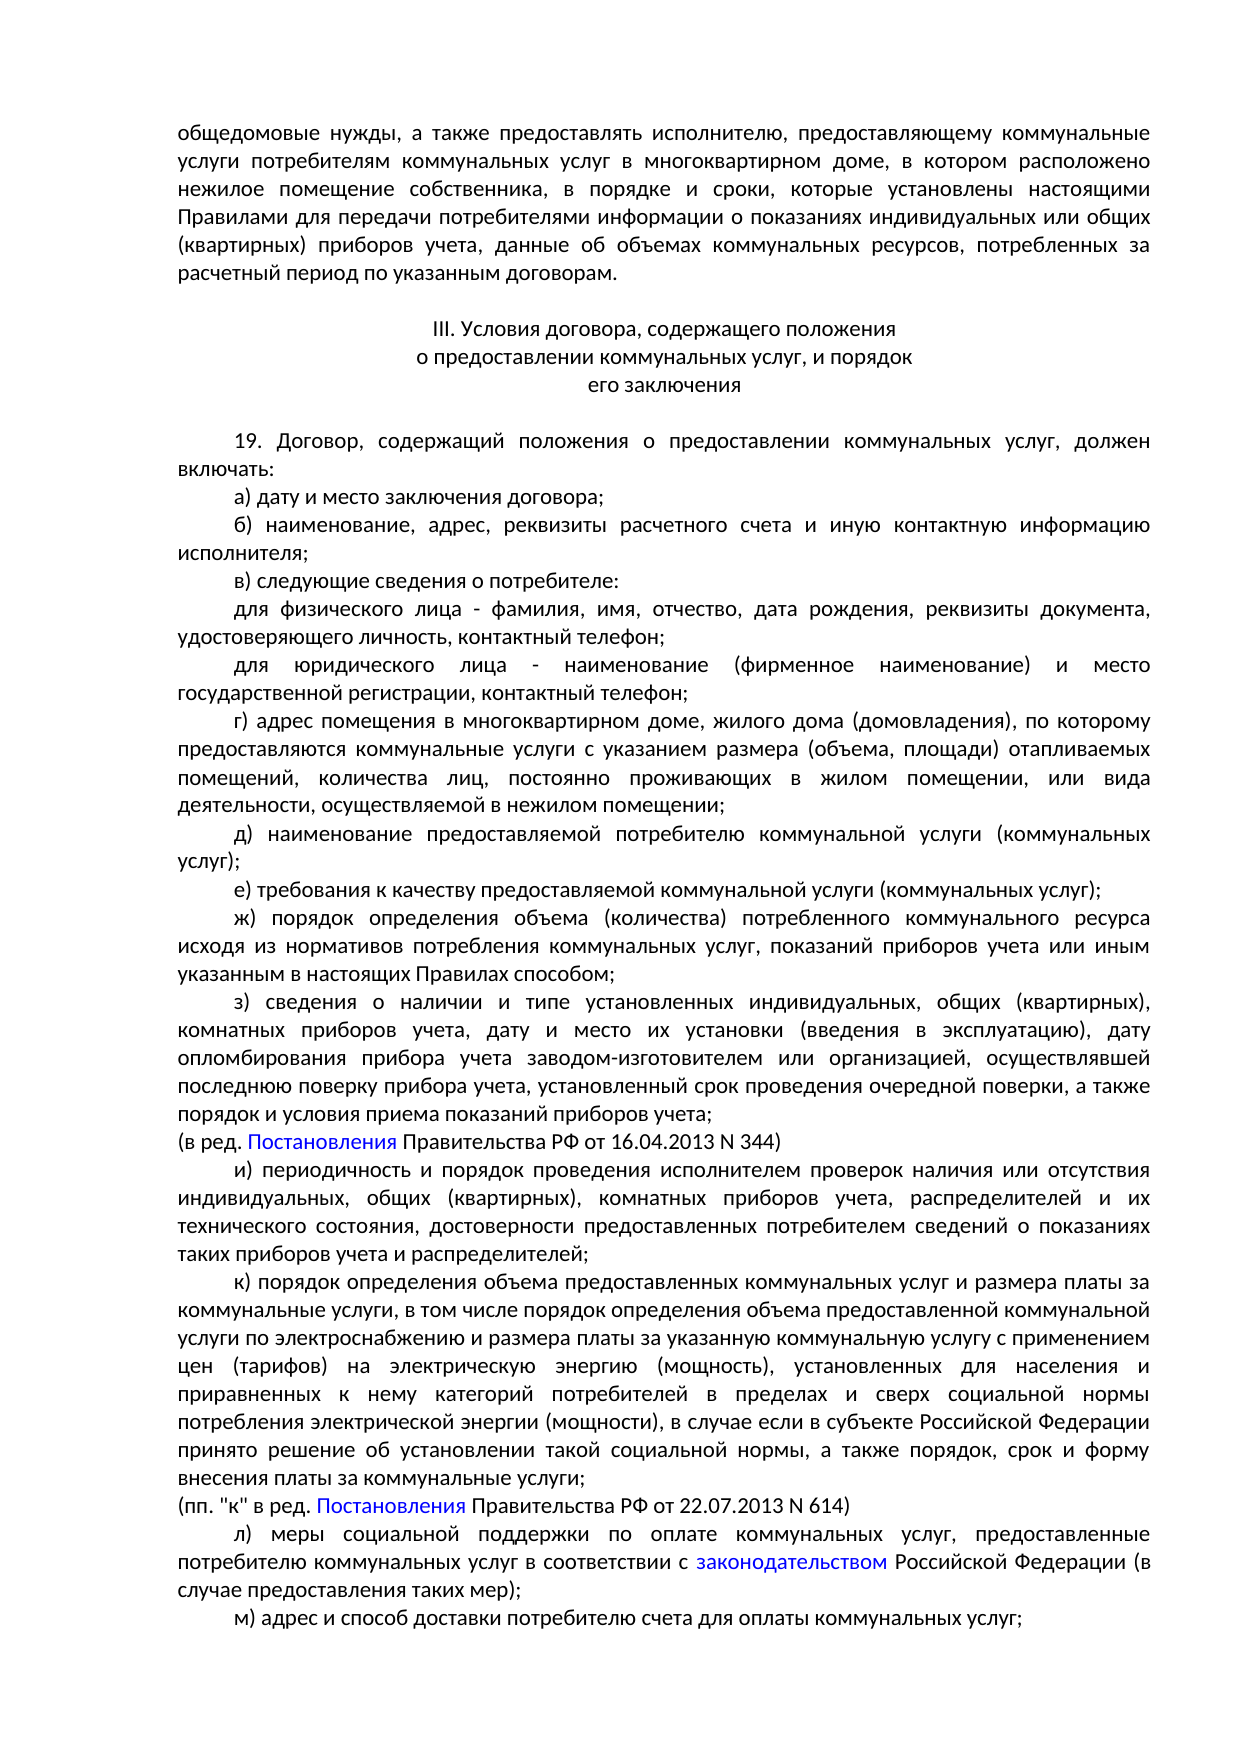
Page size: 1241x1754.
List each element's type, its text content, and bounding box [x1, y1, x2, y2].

text (в ред. Постановления Правительства РФ от 16.04.2013 N 344) [177, 1127, 1152, 1155]
text о предоставлении коммунальных услуг, и порядок [177, 342, 1152, 370]
text к) порядок определения объема предоставленных коммунальных услуг и размера платы за коммунальные услуги, в том числе порядок определения объема предоставленной коммунальной услуги по электроснабжению и размера платы за указанную коммунальную услугу с применением цен (тарифов) на электрическую энергию (мощность), установленных для населения и приравненных к нему категорий потребителей в пределах и сверх социальной нормы потребления электрической энергии (мощности), в случае если в субъекте Российской Федерации принято решение об установлении такой социальной нормы, а также порядок, срок и форму внесения платы за коммунальные услуги; [177, 1267, 1152, 1491]
text для физического лица - фамилия, имя, отчество, дата рождения, реквизиты документа, удостоверяющего личность, контактный телефон; [177, 594, 1152, 651]
text в) следующие сведения о потребителе: [177, 566, 1152, 594]
text л) меры социальной поддержки по оплате коммунальных услуг, предоставленные потребителю коммунальных услуг в соответствии с законодательством Российской Федерации (в случае предоставления таких мер); [177, 1519, 1152, 1603]
text 19. Договор, содержащий положения о предоставлении коммунальных услуг, должен включать: [177, 426, 1152, 482]
text е) требования к качеству предоставляемой коммунальной услуги (коммунальных услуг); [177, 875, 1152, 903]
text его заключения [177, 370, 1152, 398]
text III. Условия договора, содержащего положения [177, 314, 1152, 342]
text ж) порядок определения объема (количества) потребленного коммунального ресурса исходя из нормативов потребления коммунальных услуг, показаний приборов учета или иным указанным в настоящих Правилах способом; [177, 903, 1152, 987]
text б) наименование, адрес, реквизиты расчетного счета и иную контактную информацию исполнителя; [177, 510, 1152, 566]
text и) периодичность и порядок проведения исполнителем проверок наличия или отсутствия индивидуальных, общих (квартирных), комнатных приборов учета, распределителей и их технического состояния, достоверности предоставленных потребителем сведений о показаниях таких приборов учета и распределителей; [177, 1155, 1152, 1267]
text а) дату и место заключения договора; [177, 482, 1152, 510]
text з) сведения о наличии и типе установленных индивидуальных, общих (квартирных), комнатных приборов учета, дату и место их установки (введения в эксплуатацию), дату опломбирования прибора учета заводом-изготовителем или организацией, осуществлявшей последнюю поверку прибора учета, установленный срок проведения очередной поверки, а также порядок и условия приема показаний приборов учета; [177, 987, 1152, 1127]
text м) адрес и способ доставки потребителю счета для оплаты коммунальных услуг; [177, 1603, 1152, 1631]
text (пп. "к" в ред. Постановления Правительства РФ от 22.07.2013 N 614) [177, 1491, 1152, 1519]
text д) наименование предоставляемой потребителю коммунальной услуги (коммунальных услуг); [177, 819, 1152, 875]
text г) адрес помещения в многоквартирном доме, жилого дома (домовладения), по которому предоставляются коммунальные услуги с указанием размера (объема, площади) отапливаемых помещений, количества лиц, постоянно проживающих в жилом помещении, или вида деятельности, осуществляемой в нежилом помещении; [177, 707, 1152, 819]
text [177, 118, 1152, 286]
text для юридического лица - наименование (фирменное наименование) и место государственной регистрации, контактный телефон; [177, 651, 1152, 707]
